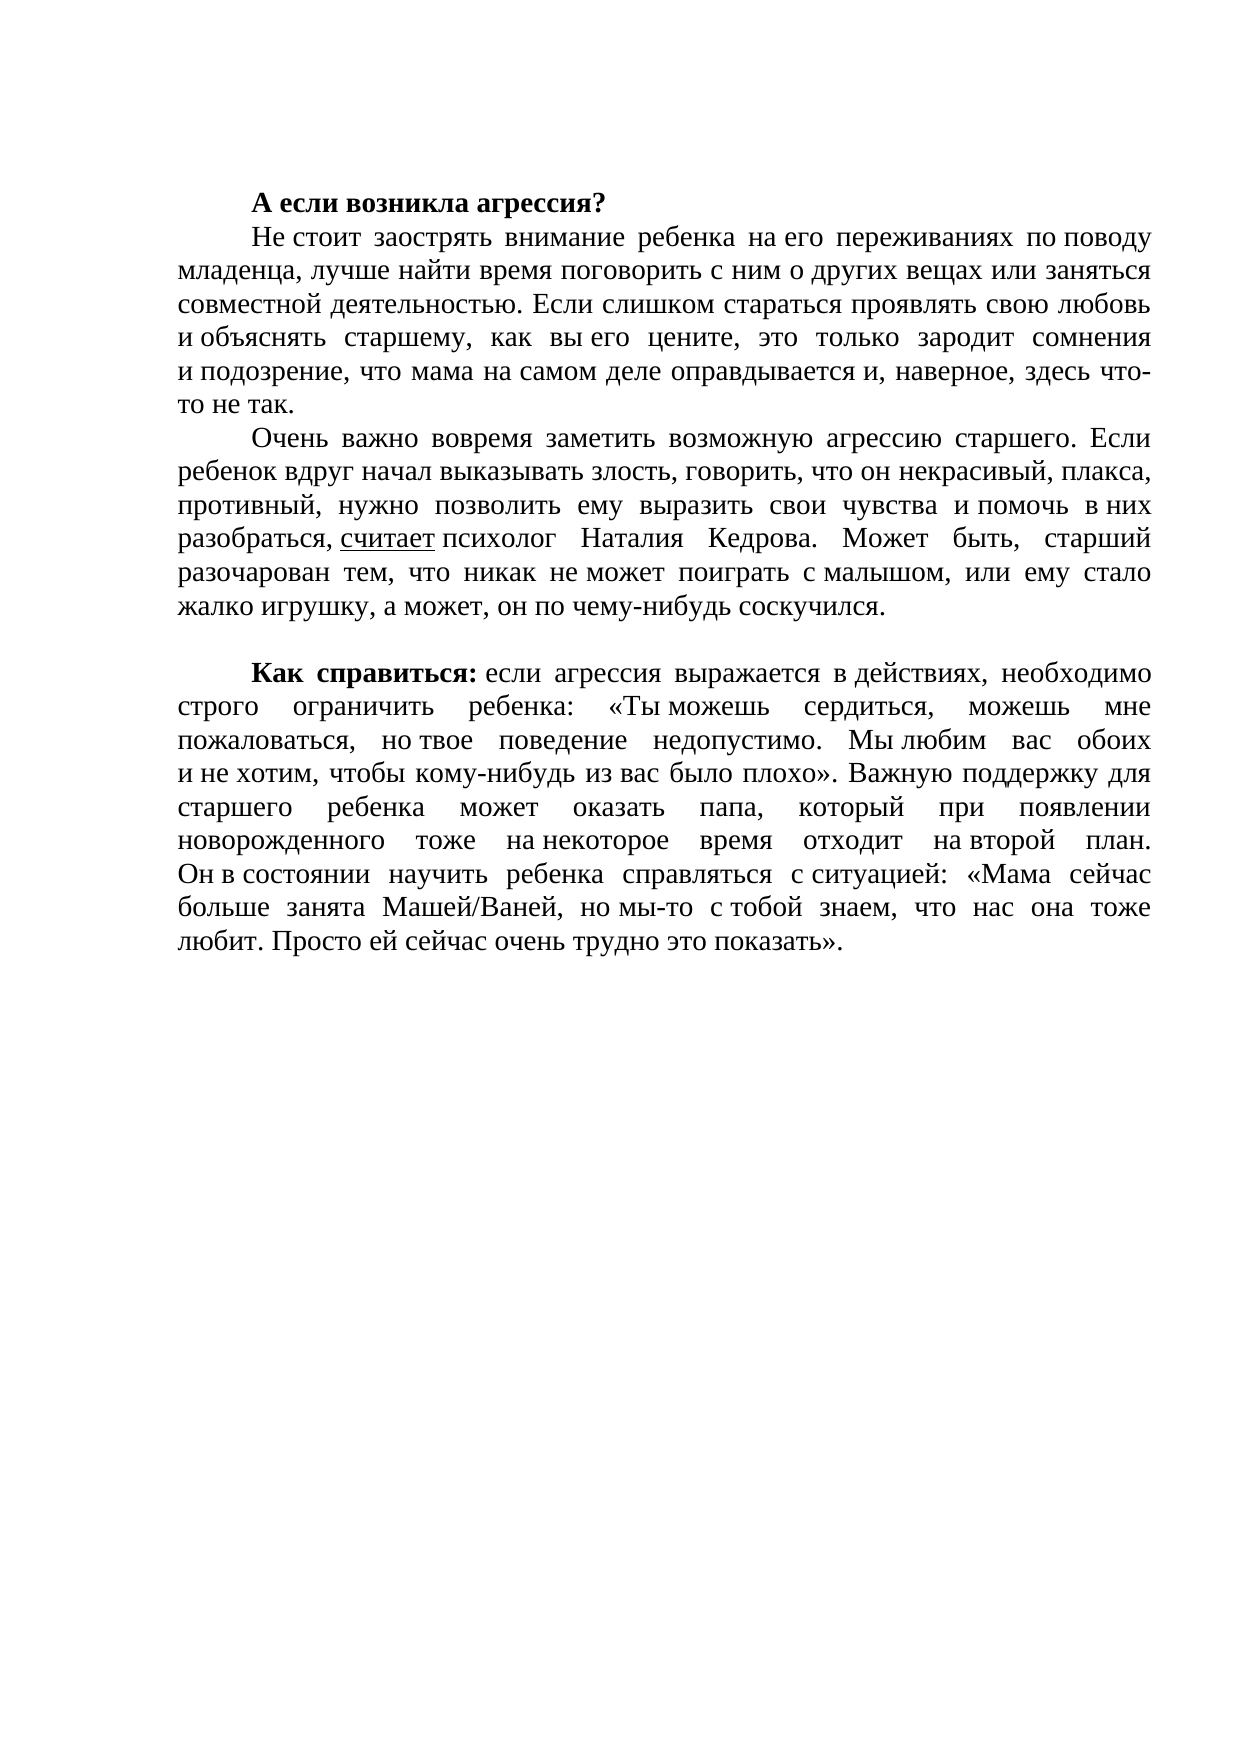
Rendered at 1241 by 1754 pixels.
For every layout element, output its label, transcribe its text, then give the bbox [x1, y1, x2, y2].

text Как справиться: если агрессия выражается в действиях, необходимо строго ограничить ребенка: «Ты можешь сердиться, можешь мне пожаловаться, но твое поведение недопустимо. Мы любим вас обоих и не хотим, чтобы кому-нибудь из вас было плохо». Важную поддержку для старшего ребенка может оказать папа, который при появлении новорожденного тоже на некоторое время отходит на второй план. Он в состоянии научить ребенка справляться с ситуацией: «Мама сейчас больше занята Машей/Ваней, но мы-то с тобой знаем, что нас она тоже любит. Просто ей сейчас очень трудно это показать». [177, 655, 1152, 957]
text Не стоит заострять внимание ребенка на его переживаниях по поводу младенца, лучше найти время поговорить с ним о других вещах или заняться совместной деятельностью. Если слишком стараться проявлять свою любовь и объяснять старшему, как вы его цените, это только зародит сомнения и подозрение, что мама на самом деле оправдывается и, наверное, здесь что-то не так. [177, 219, 1152, 420]
text Очень важно вовремя заметить возможную агрессию старшего. Если ребенок вдруг начал выказывать злость, говорить, что он некрасивый, плакса, противный, нужно позволить ему выразить свои чувства и помочь в них разобраться, считает психолог Наталия Кедрова. Может быть, старший разочарован тем, что никак не может поиграть с малышом, или ему стало жалко игрушку, а может, он по чему-нибудь соскучился. [177, 420, 1152, 621]
subtitle А если возникла агрессия? [177, 185, 1152, 219]
